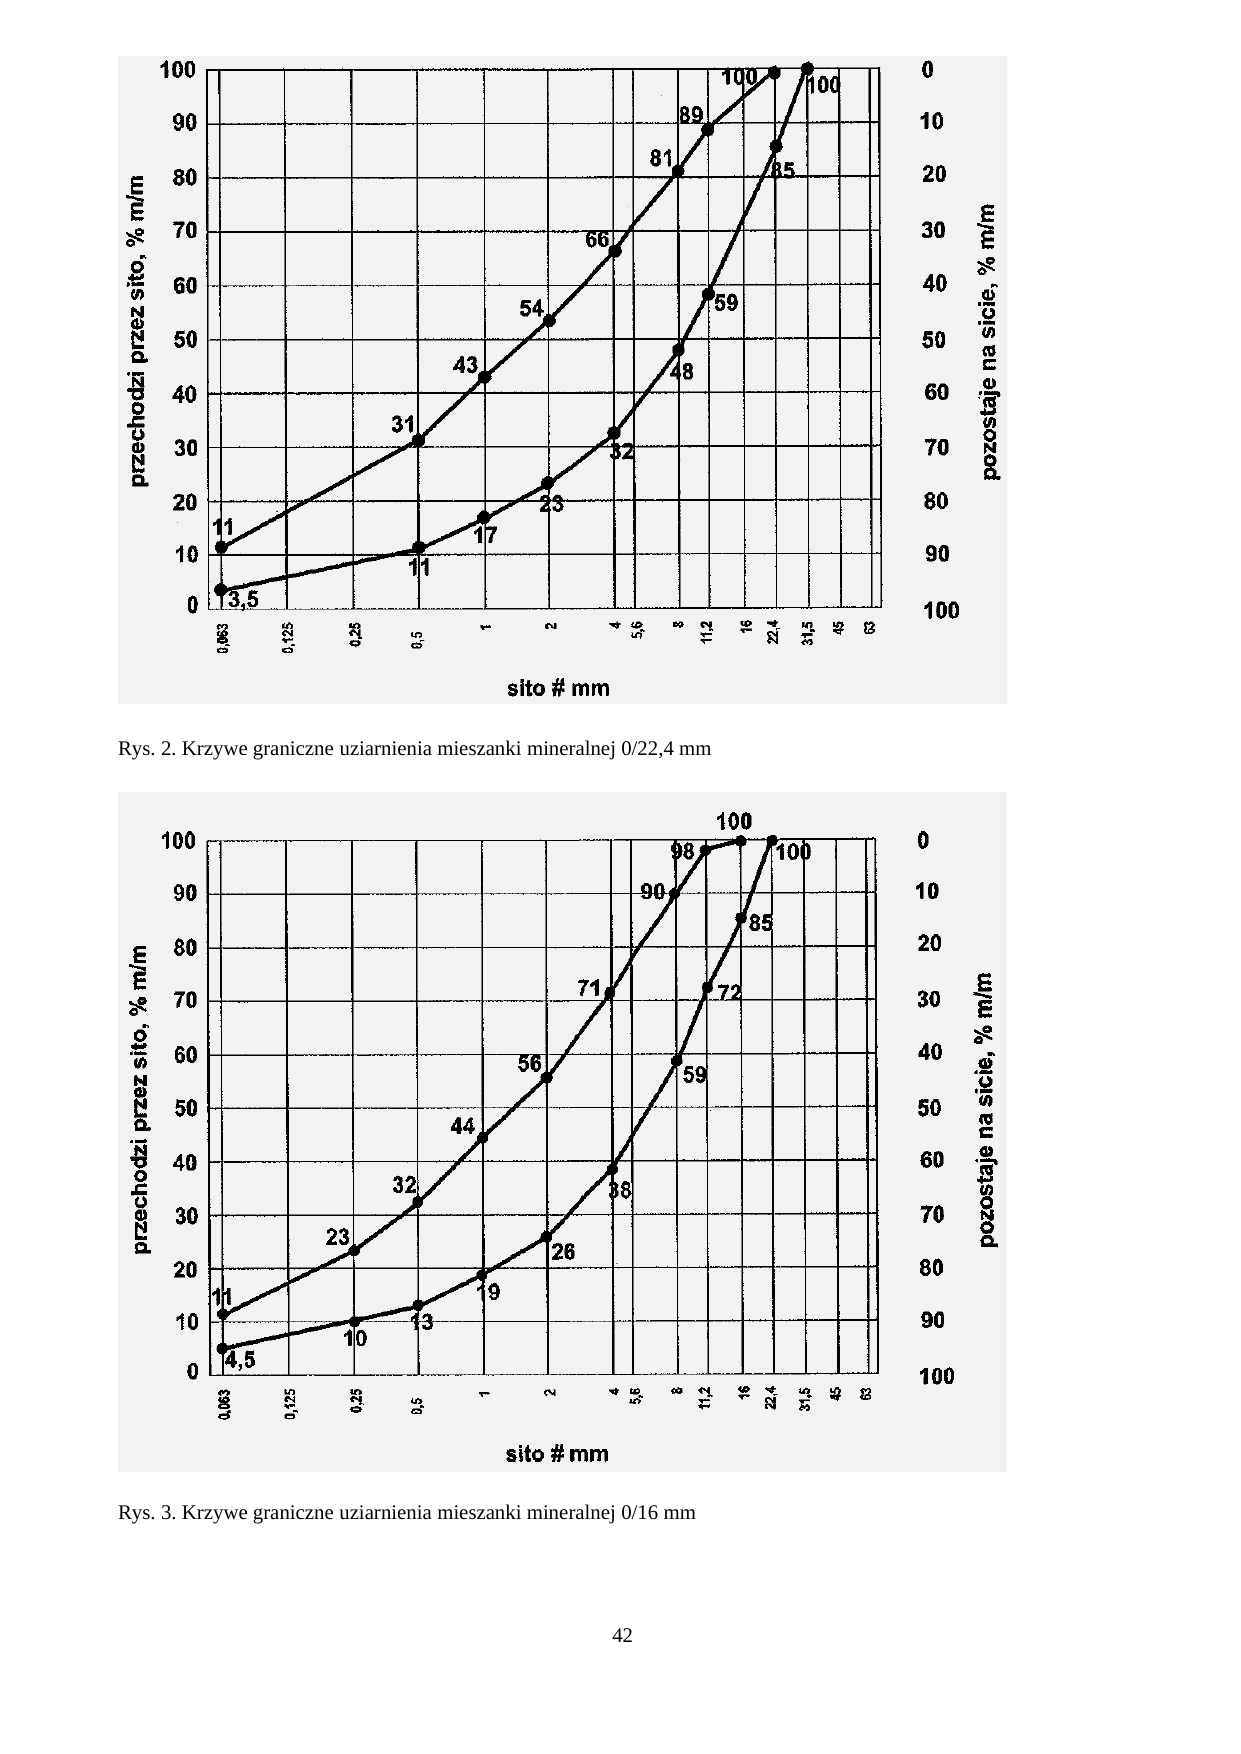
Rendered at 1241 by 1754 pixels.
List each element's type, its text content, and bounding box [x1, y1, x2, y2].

text Rys. 3. Krzywe graniczne uziarnienia mieszanki mineralnej 0/16 mm [118, 1500, 1180, 1524]
picture [117, 56, 1008, 704]
text Rys. 2. Krzywe graniczne uziarnienia mieszanki mineralnej 0/22,4 mm [118, 736, 1180, 760]
picture [118, 792, 1007, 1472]
